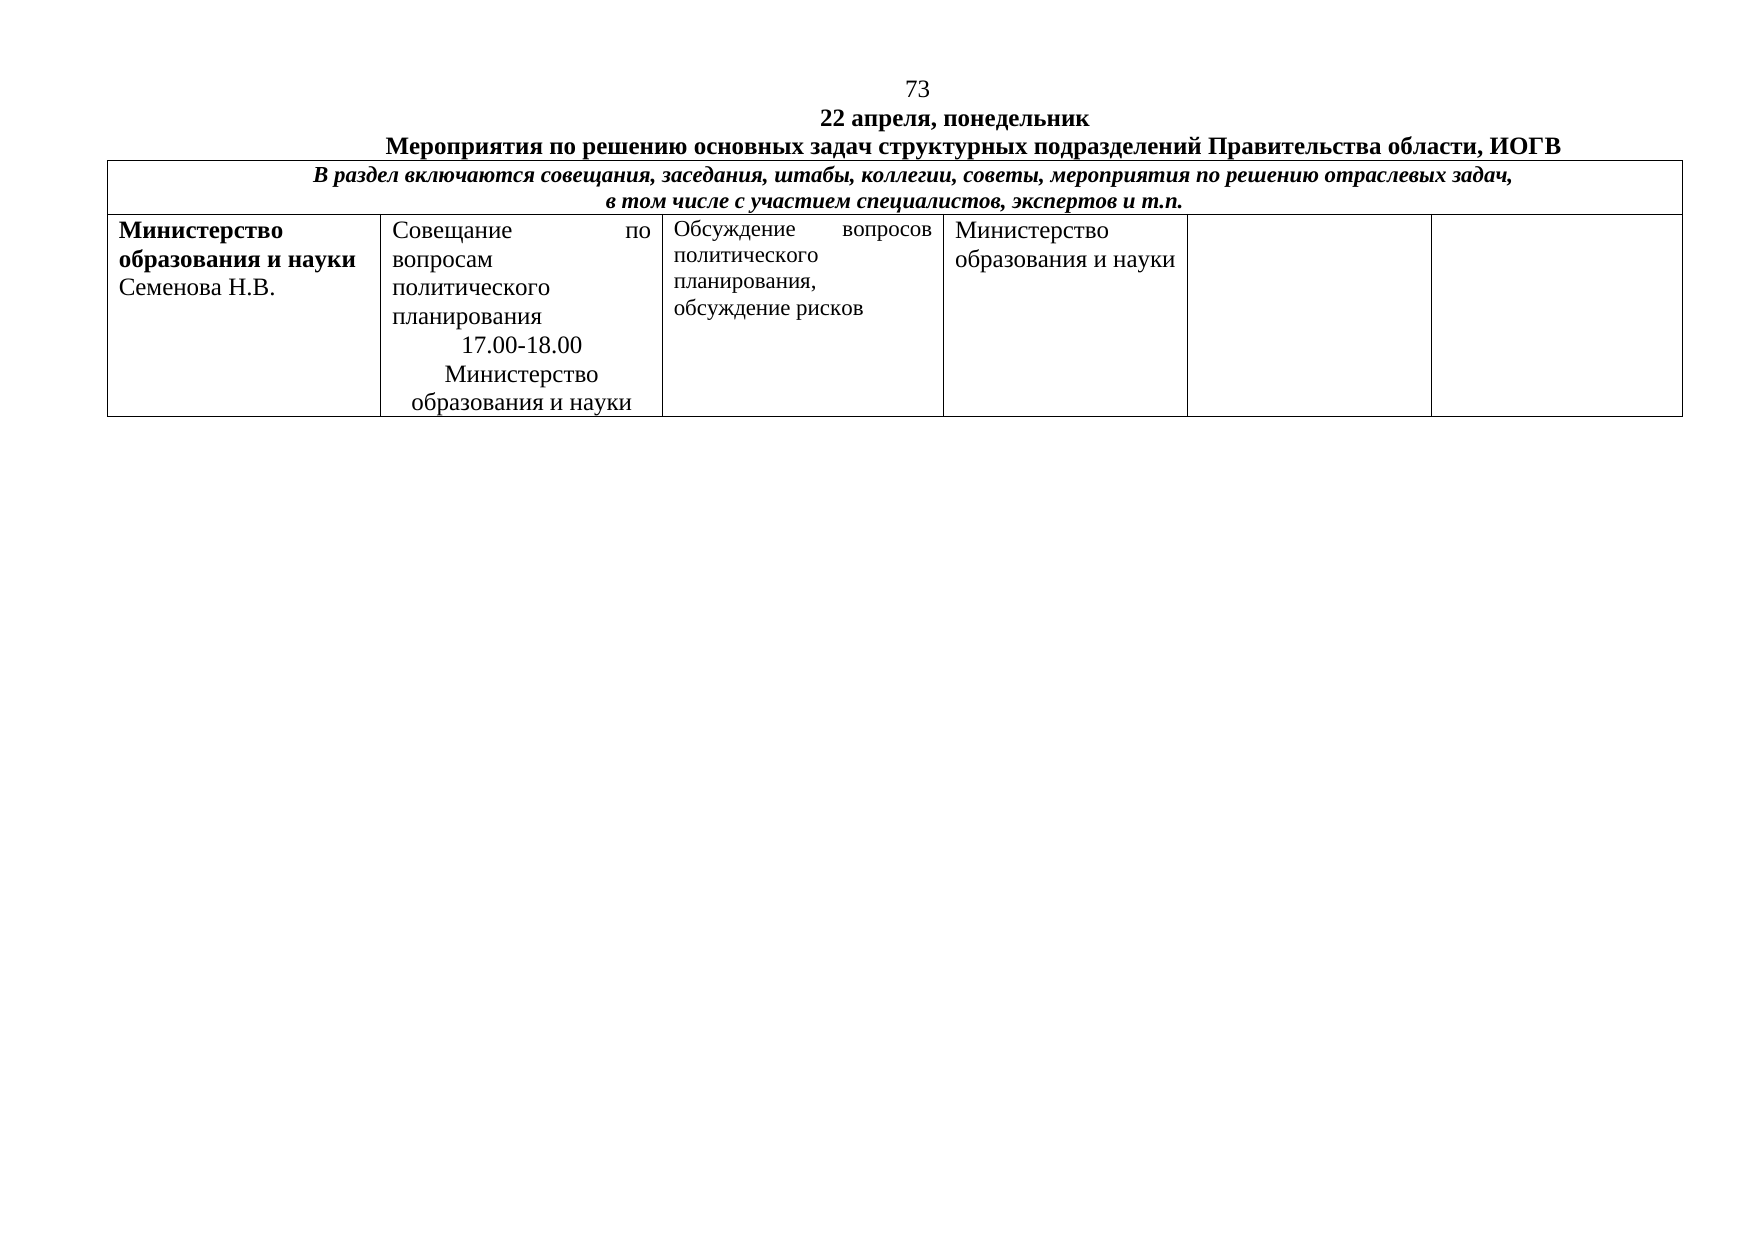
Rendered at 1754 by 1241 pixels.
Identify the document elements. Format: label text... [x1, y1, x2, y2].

table_cell Обсуждение вопросов политического планирования, обсуждение рисков [663, 215, 943, 416]
table_cell Министерство образования и науки [944, 215, 1187, 416]
table_cell Совещание по вопросам политического планирования 17.00-18.00 Министерство образования и науки [381, 215, 662, 416]
text Мероприятия по решению основных задач структурных подразделений Правительства области, ИОГВ [231, 131, 1716, 160]
table_cell [1188, 215, 1431, 416]
table_cell [1432, 215, 1682, 416]
table_header В раздел включаются совещания, заседания, штабы, коллегии, советы, мероприятия по решению отраслевых задач, в том числе с участием специалистов, экспертов и т.п. [108, 161, 1682, 214]
text 22 апреля, понедельник [193, 103, 1716, 131]
table_cell Министерство образования и науки Семенова Н.В. [108, 215, 380, 416]
